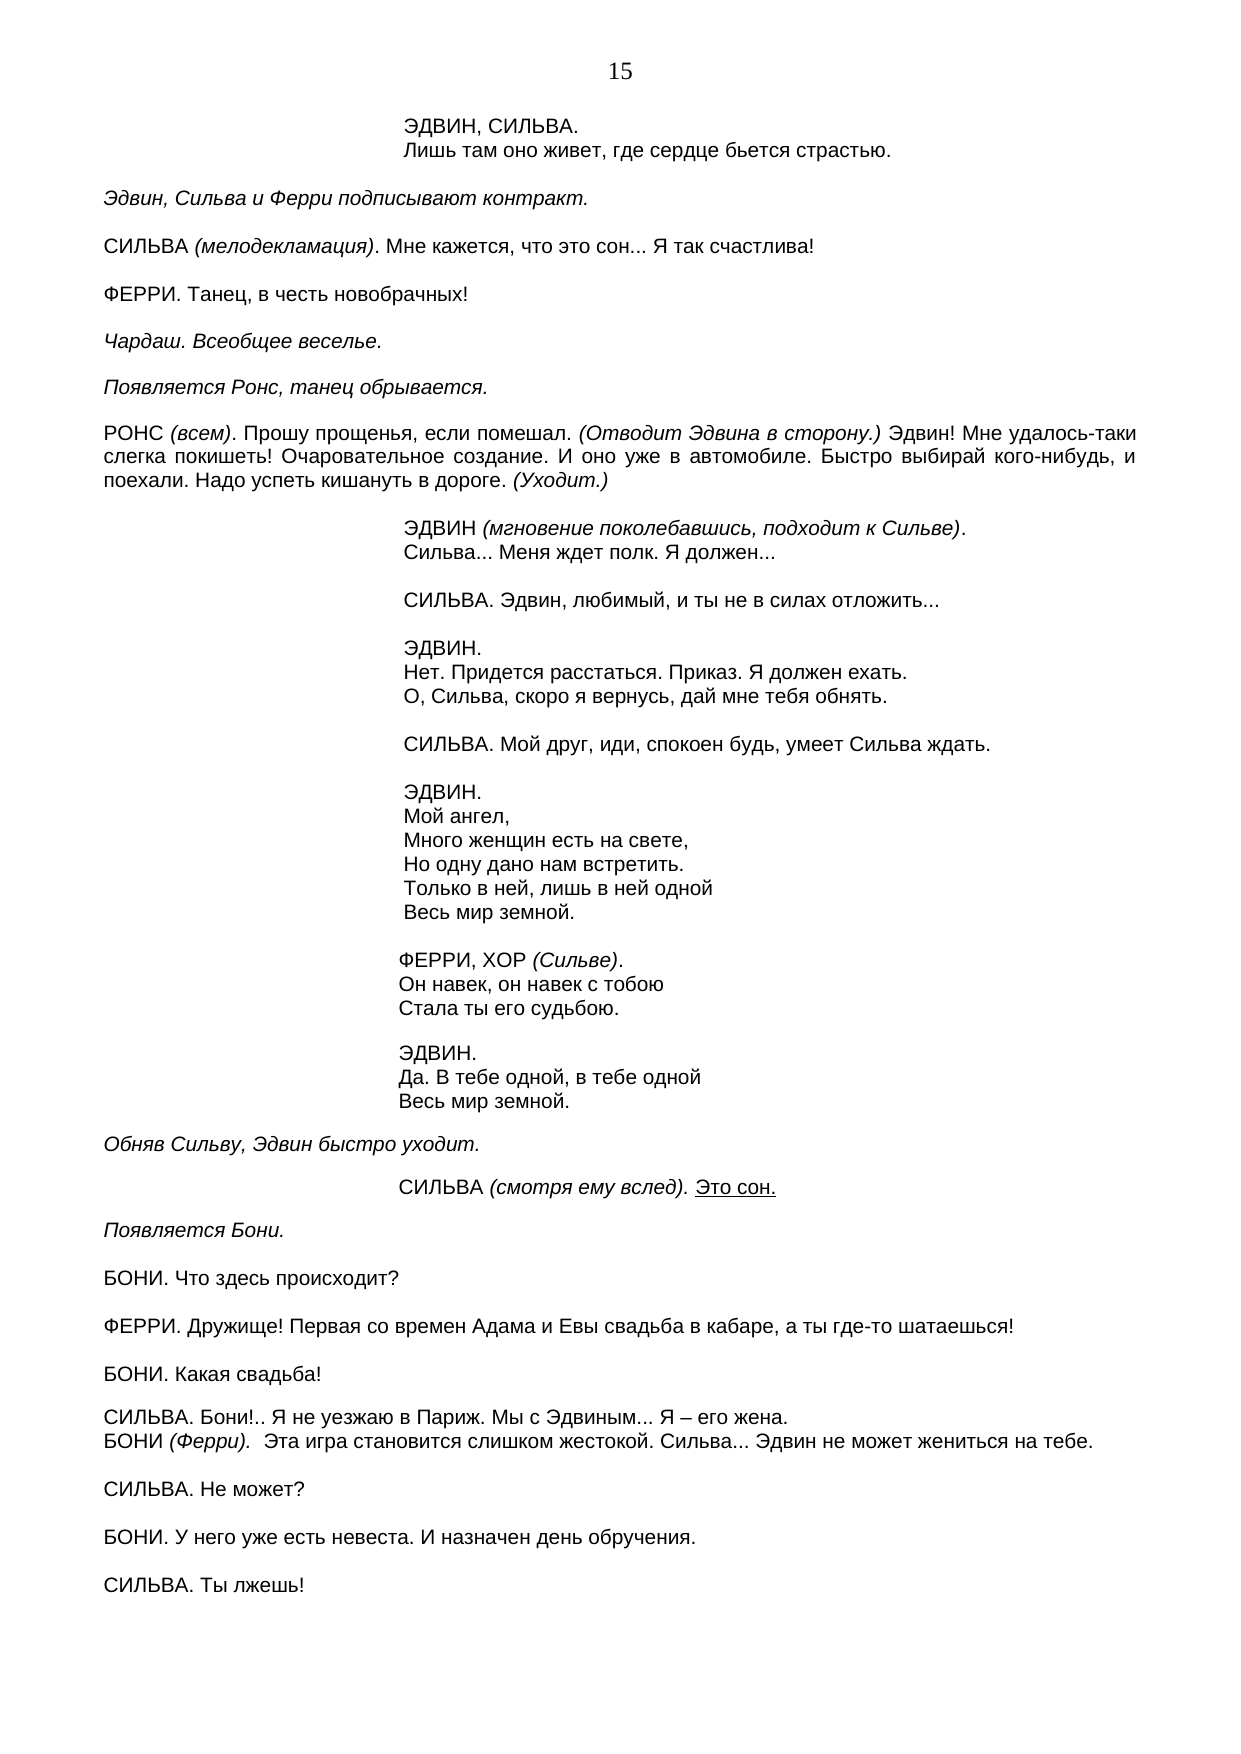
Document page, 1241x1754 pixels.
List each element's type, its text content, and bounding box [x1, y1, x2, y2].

text Стала ты его судьбою. [324, 995, 1137, 1019]
text ФЕРРИ, ХОР (Сильве). [324, 947, 1137, 971]
text ЭДВИН (мгновение поколебавшись, подходит к Сильве). [403, 516, 1137, 540]
text Эдвин, Сильва и Ферри подписывают контракт. [103, 186, 1137, 209]
text ФЕРРИ. Дружище! Первая со времен Адама и Евы свадьба в кабаре, а ты где-то шатаешься! [103, 1314, 1137, 1338]
text БОНИ (Ферри). Эта игра становится слишком жестокой. Сильва... Эдвин не может жениться на тебе. [103, 1429, 1137, 1453]
text Много женщин есть на свете, [403, 828, 1137, 852]
text Сильва... Меня ждет полк. Я должен... [403, 540, 1137, 564]
text ЭДВИН. [324, 1041, 1137, 1065]
text О, Сильва, скоро я вернусь, дай мне тебя обнять. [403, 684, 1137, 708]
text ЭДВИН. [403, 780, 1137, 804]
text Да. В тебе одной, в тебе одной [324, 1065, 1137, 1089]
text Обняв Сильву, Эдвин быстро уходит. [103, 1132, 1137, 1156]
text СИЛЬВА. Мой друг, иди, спокоен будь, умеет Сильва ждать. [403, 732, 1137, 756]
text Мой ангел, [403, 804, 1137, 828]
text СИЛЬВА. Эдвин, любимый, и ты не в силах отложить... [403, 588, 1137, 612]
text ФЕРРИ. Танец, в честь новобрачных! [103, 281, 1137, 305]
text Появляется Ронс, танец обрывается. [103, 375, 1137, 399]
text Появляется Бони. [103, 1218, 1137, 1242]
text Только в ней, лишь в ней одной [403, 876, 1137, 899]
text БОНИ. Что здесь происходит? [103, 1266, 1137, 1290]
text Чардаш. Всеобщее веселье. [103, 329, 1137, 353]
text СИЛЬВА (смотря ему вслед). Это сон. [324, 1175, 1137, 1199]
text БОНИ. У него уже есть невеста. И назначен день обручения. [103, 1525, 1137, 1549]
text ЭДВИН. [403, 636, 1137, 660]
text СИЛЬВА. Ты лжешь! [103, 1573, 1137, 1597]
text БОНИ. Какая свадьба! [103, 1362, 1137, 1386]
text ЭДВИН, СИЛЬВА. [403, 114, 1137, 138]
text СИЛЬВА (мелодекламация). Мне кажется, что это сон... Я так счастлива! [103, 233, 1137, 257]
text Весь мир земной. [324, 1089, 1137, 1113]
text РОНС (всем). Прошу прощенья, если помешал. (Отводит Эдвина в сторону.) Эдвин! Мне удалось-таки слегка покишеть! Очаровательное создание. И оно уже в автомобиле. Быстро выбирай кого-нибудь, и поехали. Надо успеть кишануть в дороге. (Уходит.) [103, 420, 1137, 492]
text Но одну дано нам встретить. [403, 852, 1137, 876]
text Нет. Придется расстаться. Приказ. Я должен ехать. [403, 660, 1137, 684]
text Лишь там оно живет, где сердце бьется страстью. [403, 138, 1137, 162]
text Он навек, он навек с тобою [324, 971, 1137, 995]
text СИЛЬВА. Бони!.. Я не уезжаю в Париж. Мы с Эдвиным... Я – его жена. [103, 1405, 1137, 1429]
text Весь мир земной. [403, 899, 1137, 923]
text СИЛЬВА. Не может? [103, 1477, 1137, 1501]
